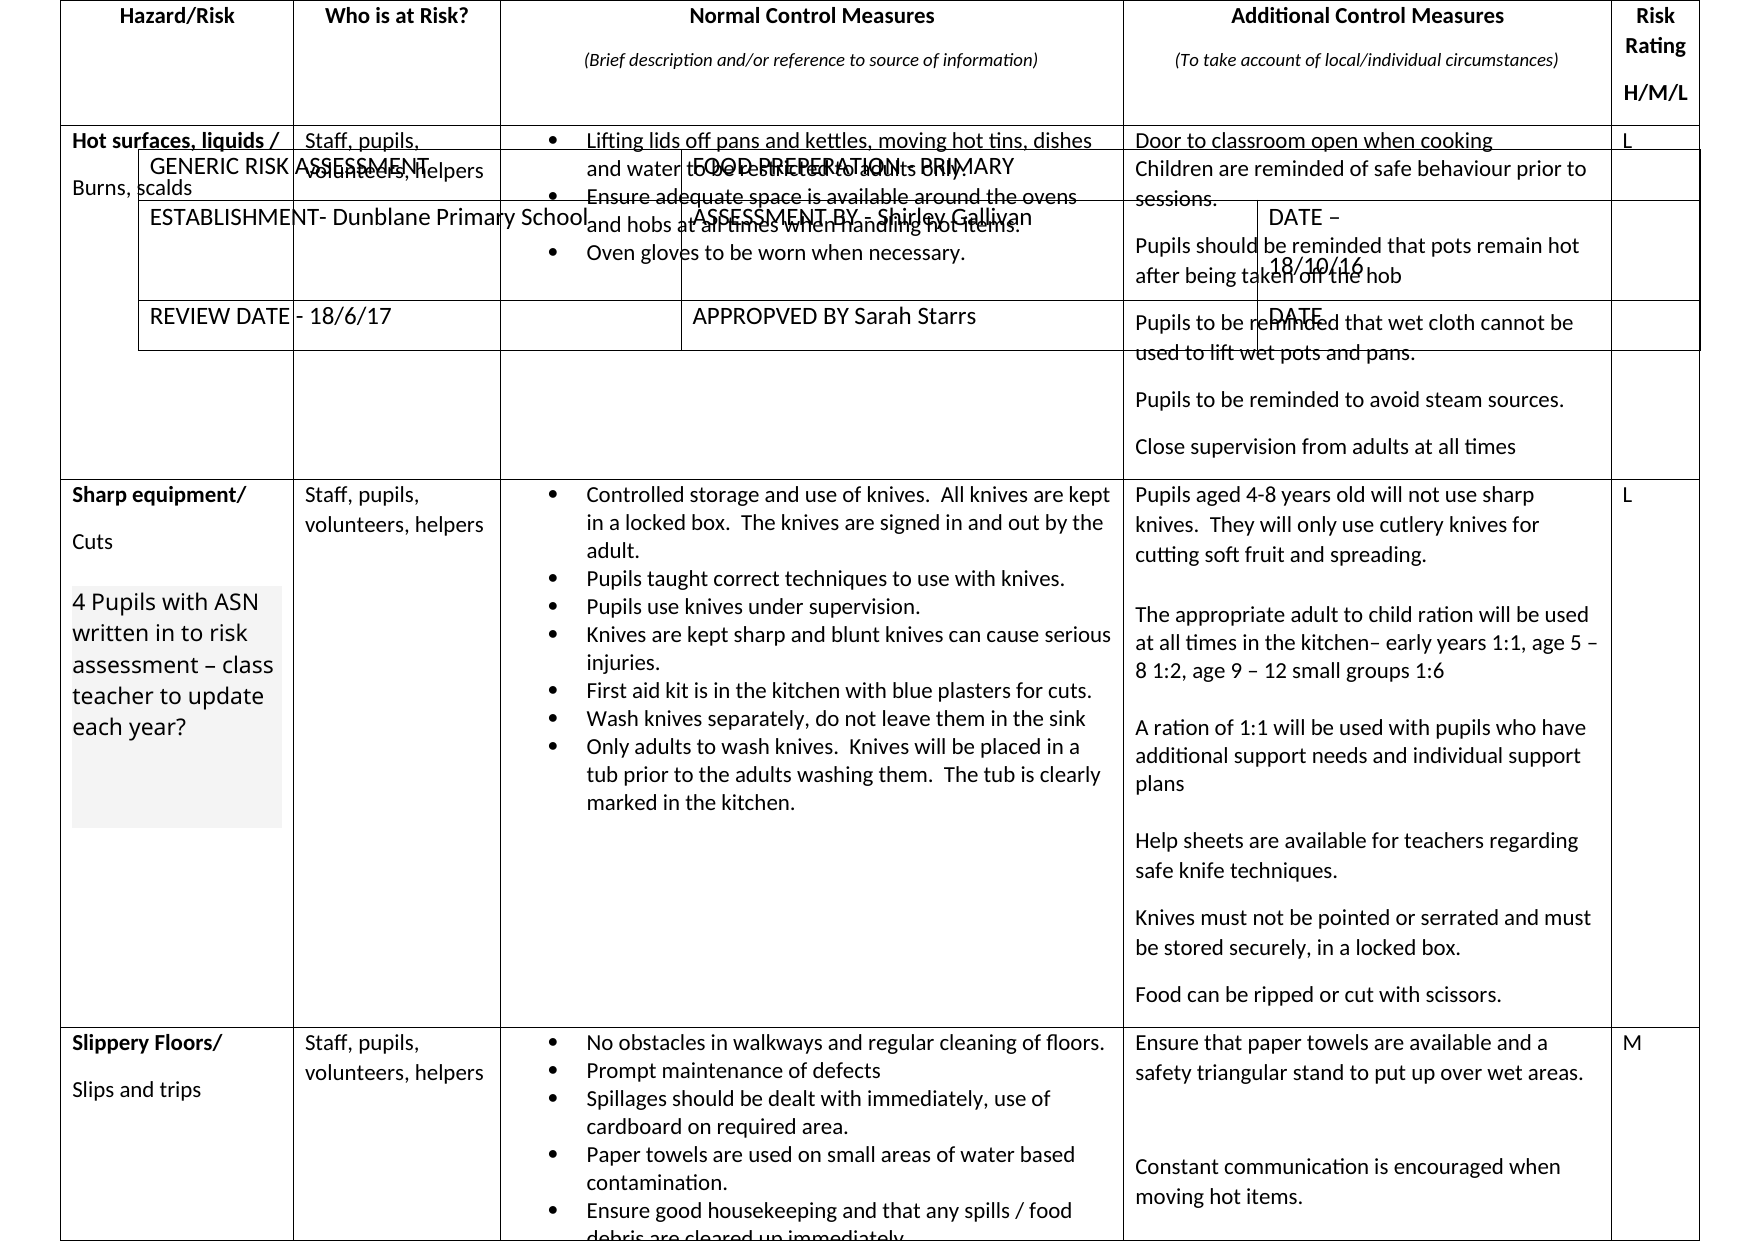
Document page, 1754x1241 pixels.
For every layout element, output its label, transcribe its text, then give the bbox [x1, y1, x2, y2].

table_header Additional Control Measures (To take account of local/individual circumstances) [1124, 1, 1611, 125]
table_cell No obstacles in walkways and regular cleaning of floors. Prompt maintenance of defects Spillages should be dealt with immediately, use of cardboard on required area. Paper towels are used on small areas of water based contamination. Ensure good housekeeping and that any spills / food debris are cleared up immediately. Pupils should ensure that shoe laces are tied. Pupils will only walk in the kitchen. [501, 1028, 1123, 1240]
table_cell Lifting lids off pans and kettles, moving hot tins, dishes and water to be restricted to adults only. Ensure adequate space is available around the ovens and hobs at all times when handling hot items. Oven gloves to be worn when necessary. [501, 126, 1123, 479]
table_cell Door to classroom open when cooking Children are reminded of safe behaviour prior to sessions. Pupils should be reminded that pots remain hot after being taken off the hob Pupils to be reminded that wet cloth cannot be used to lift wet pots and pans. Pupils to be reminded to avoid steam sources. Close supervision from adults at all times [1124, 126, 1611, 479]
table_cell Controlled storage and use of knives. All knives are kept in a locked box. The knives are signed in and out by the adult. Pupils taught correct techniques to use with knives. Pupils use knives under supervision. Knives are kept sharp and blunt knives can cause serious injuries. First aid kit is in the kitchen with blue plasters for cuts. Wash knives separately, do not leave them in the sink Only adults to wash knives. Knives will be placed in a tub prior to the adults washing them. The tub is clearly marked in the kitchen. [501, 480, 1123, 1027]
table_header Hazard/Risk [61, 1, 293, 125]
table_cell M [1612, 1028, 1699, 1240]
table_cell Ensure that paper towels are available and a safety triangular stand to put up over wet areas. Constant communication is encouraged when moving hot items. [1124, 1028, 1611, 1240]
table_header Risk Rating H/M/L [1612, 1, 1699, 125]
table_cell L [1612, 126, 1699, 479]
table_cell Slippery Floors/ Slips and trips [61, 1028, 293, 1240]
table_cell Sharp equipment/ Cuts 4 Pupils with ASN written in to risk assessment – class teacher to update each year? [61, 480, 293, 1027]
table_header Who is at Risk? [294, 1, 500, 125]
table_cell Hot surfaces, liquids / Burns, scalds [61, 126, 293, 479]
table_cell Staff, pupils, volunteers, helpers [294, 126, 500, 479]
table_cell Staff, pupils, volunteers, helpers [294, 1028, 500, 1240]
table_cell Pupils aged 4-8 years old will not use sharp knives. They will only use cutlery knives for cutting soft fruit and spreading. The appropriate adult to child ration will be used at all times in the kitchen– early years 1:1, age 5 – 8 1:2, age 9 – 12 small groups 1:6 A ration of 1:1 will be used with pupils who have additional support needs and individual support plans Help sheets are available for teachers regarding safe knife techniques. Knives must not be pointed or serrated and must be stored securely, in a locked box. Food can be ripped or cut with scissors. [1124, 480, 1611, 1027]
table_header Normal Control Measures (Brief description and/or reference to source of information) [501, 1, 1123, 125]
table_cell Staff, pupils, volunteers, helpers [294, 480, 500, 1027]
table_cell L [1612, 480, 1699, 1027]
